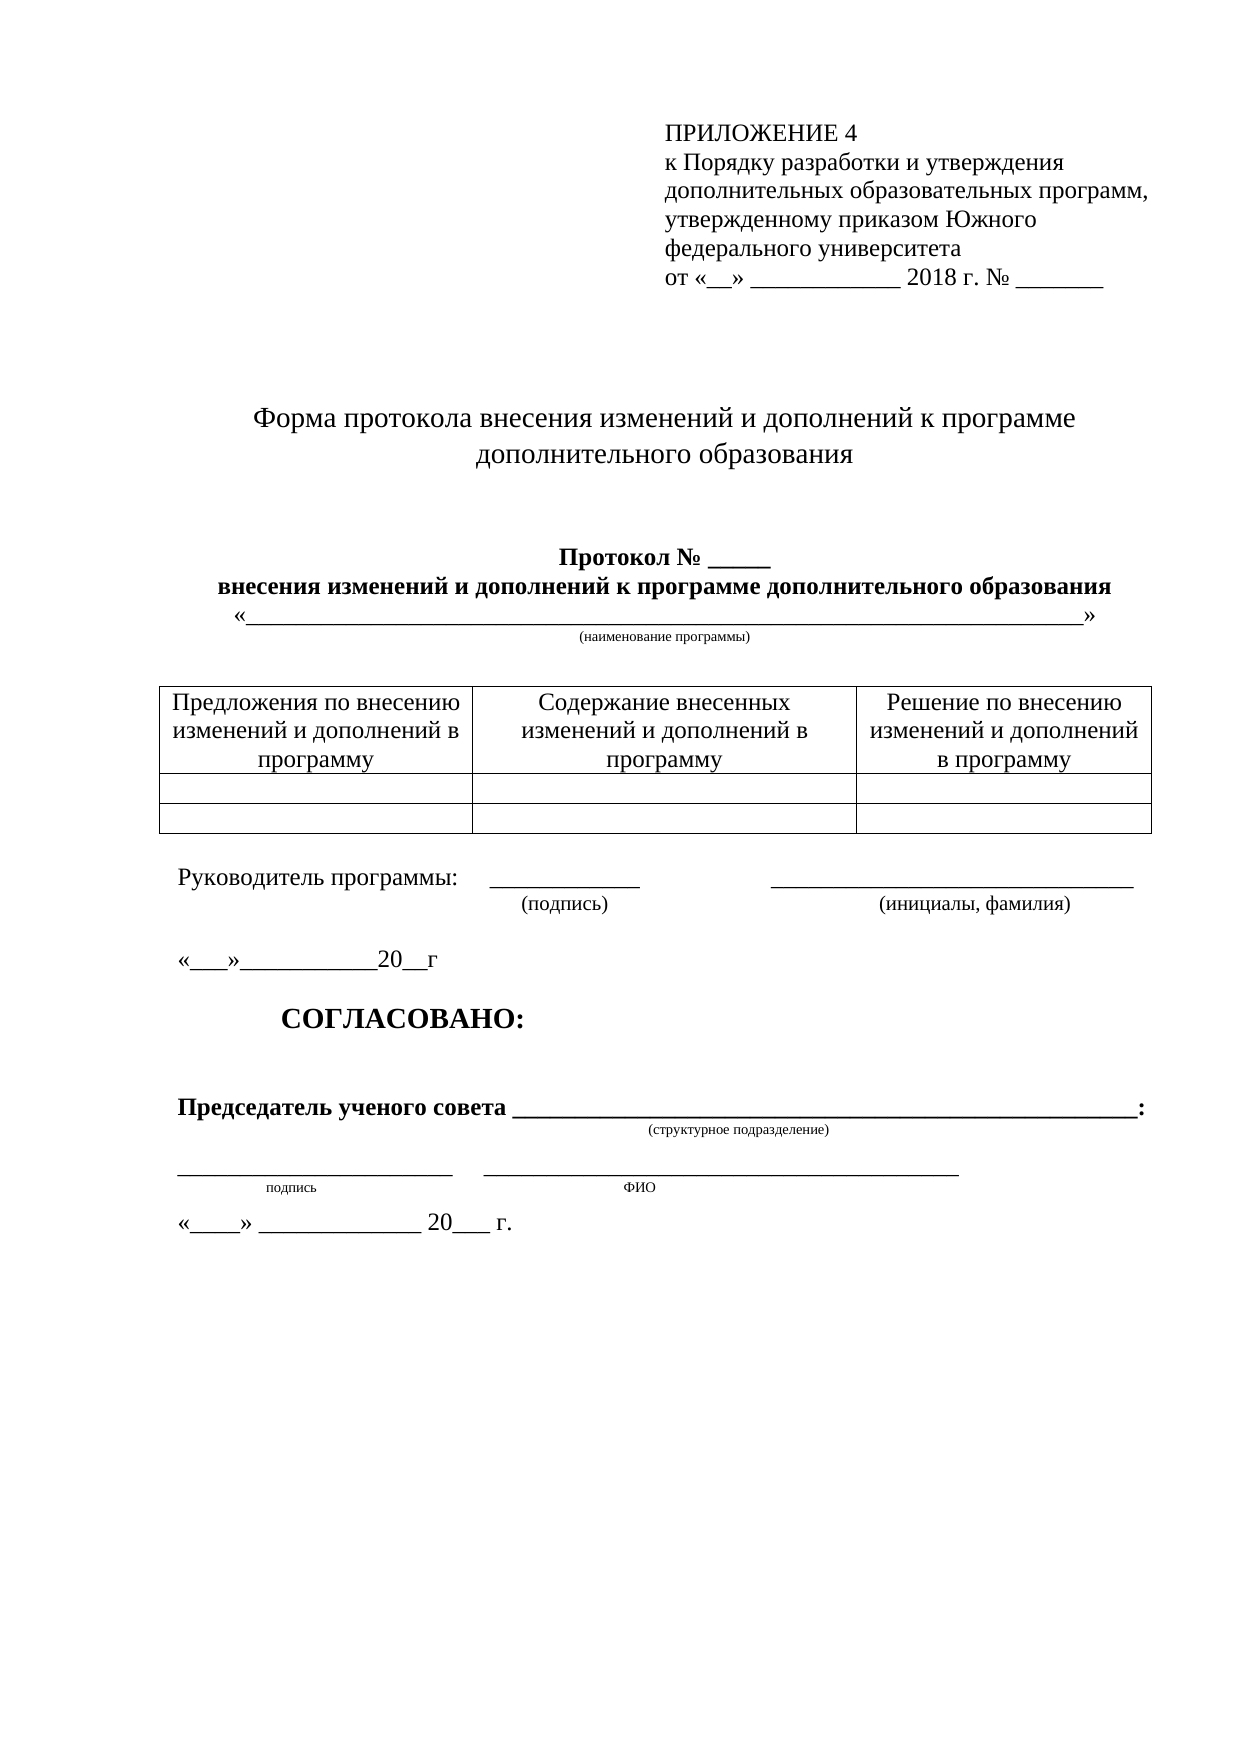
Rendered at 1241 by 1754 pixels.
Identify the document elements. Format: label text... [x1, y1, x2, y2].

text Руководитель программы: ____________ _____________________________ [177, 862, 1152, 891]
table_cell [473, 774, 856, 803]
table_cell [160, 804, 472, 833]
text СОГЛАСОВАНО: [281, 1001, 1152, 1035]
table_cell [857, 804, 1151, 833]
text Председатель ученого совета __________________________________________________: [177, 1092, 1152, 1121]
text «____» _____________ 20___ г. [177, 1207, 1152, 1236]
table_cell [857, 774, 1151, 803]
text Протокол № _____ [177, 542, 1152, 571]
text от «__» ____________ 2018 г. № _______ [664, 262, 1152, 291]
text ______________________ ______________________________________ [177, 1150, 1152, 1179]
text (структурное подразделение) [177, 1121, 1152, 1150]
text Форма протокола внесения изменений и дополнений к программе дополнительного образования [177, 400, 1152, 470]
text подпись ФИО [266, 1179, 1152, 1207]
text внесения изменений и дополнений к программе дополнительного образования [177, 571, 1152, 599]
table_cell [473, 804, 856, 833]
text к Порядку разработки и утверждения дополнительных образовательных программ, утвержденному приказом Южного федерального университета [664, 147, 1152, 262]
table_cell [160, 774, 472, 803]
text (наименование программы) [177, 628, 1152, 657]
table_header Содержание внесенных изменений и дополнений в программу [473, 687, 856, 773]
text «___________________________________________________________________» [177, 599, 1152, 628]
text ПРИЛОЖЕНИЕ 4 [664, 118, 1152, 147]
table_header Решение по внесению изменений и дополнений в программу [857, 687, 1151, 773]
table_header Предложения по внесению изменений и дополнений в программу [160, 687, 472, 773]
text «___»___________20__г [177, 944, 1152, 973]
text (подпись) (инициалы, фамилия) [177, 891, 1152, 915]
